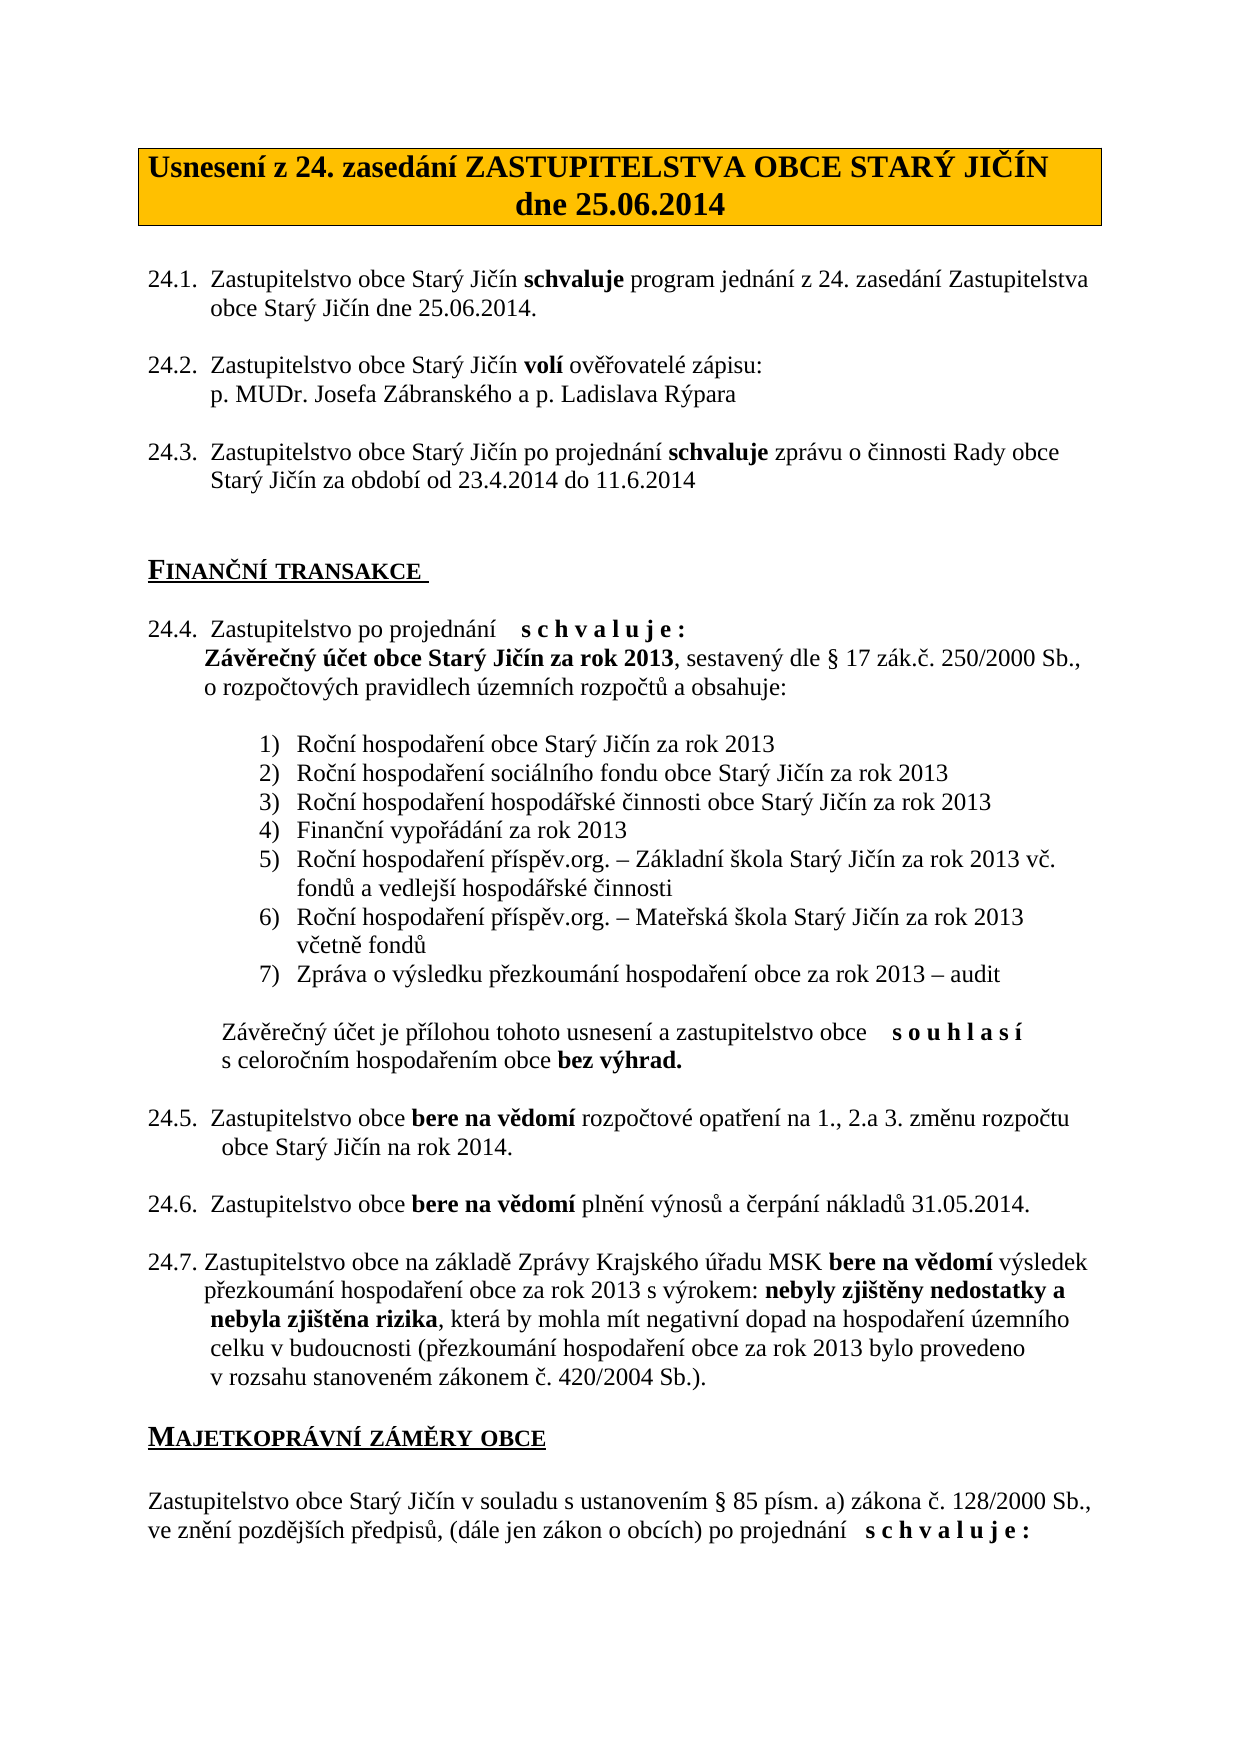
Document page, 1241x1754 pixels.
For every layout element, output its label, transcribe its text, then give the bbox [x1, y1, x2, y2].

text v rozsahu stanoveném zákonem č. 420/2004 Sb.). [148, 1362, 1093, 1390]
text Finanční transakce [148, 552, 1093, 585]
list Finanční vypořádání za rok 2013 [259, 815, 1093, 844]
text Závěrečný účet obce Starý Jičín za rok 2013, sestavený dle § 17 zák.č. 250/2000 Sb., [148, 643, 1093, 672]
text 24.6. Zastupitelstvo obce bere na vědomí plnění výnosů a čerpání nákladů 31.05.2014. [148, 1189, 1093, 1218]
text p. MUDr. Josefa Zábranského a p. Ladislava Rýpara [148, 379, 1093, 408]
text 24.1. Zastupitelstvo obce Starý Jičín schvaluje program jednání z 24. zasedání Zastupitelstva [148, 264, 1093, 293]
text Majetkoprávní záměry obce [148, 1419, 1093, 1453]
text dne 25.06.2014 [139, 183, 1101, 225]
text o rozpočtových pravidlech územních rozpočtů a obsahuje: [148, 672, 1093, 700]
text přezkoumání hospodaření obce za rok 2013 s výrokem: nebyly zjištěny nedostatky a [148, 1275, 1093, 1304]
list Roční hospodaření příspěv.org. – Mateřská škola Starý Jičín za rok 2013 včetně fondů [259, 902, 1093, 959]
text 24.2. Zastupitelstvo obce Starý Jičín volí ověřovatelé zápisu: [148, 351, 1093, 379]
list Roční hospodaření hospodářské činnosti obce Starý Jičín za rok 2013 [259, 787, 1093, 815]
text Závěrečný účet je přílohou tohoto usnesení a zastupitelstvo obce s o u h l a s í s celoročním hospodařením obce bez výhrad. [221, 1017, 1093, 1074]
list Roční hospodaření obce Starý Jičín za rok 2013 [259, 729, 1093, 758]
text 24.3. Zastupitelstvo obce Starý Jičín po projednání schvaluje zprávu o činnosti Rady obce [148, 437, 1093, 466]
text 24.4. Zastupitelstvo po projednání s c h v a l u j e : [148, 614, 1093, 643]
list Roční hospodaření příspěv.org. – Základní škola Starý Jičín za rok 2013 vč. fondů a vedlejší hospodářské činnosti [259, 844, 1093, 902]
text nebyla zjištěna rizika, která by mohla mít negativní dopad na hospodaření územního [148, 1304, 1093, 1333]
text Zastupitelstvo obce Starý Jičín v souladu s ustanovením § 85 písm. a) zákona č. 128/2000 Sb., ve znění pozdějších předpisů, (dále jen zákon o obcích) po projednání s c h v a l u j e : [148, 1486, 1093, 1544]
list Zpráva o výsledku přezkoumání hospodaření obce za rok 2013 – audit [259, 959, 1093, 988]
text 24.7. Zastupitelstvo obce na základě Zprávy Krajského úřadu MSK bere na vědomí výsledek [148, 1247, 1093, 1275]
text 24.5. Zastupitelstvo obce bere na vědomí rozpočtové opatření na 1., 2.a 3. změnu rozpočtu obce Starý Jičín na rok 2014. [148, 1103, 1093, 1160]
list Roční hospodaření sociálního fondu obce Starý Jičín za rok 2013 [259, 758, 1093, 787]
text obce Starý Jičín dne 25.06.2014. [148, 293, 1093, 322]
text Usnesení z 24. zasedání Zastupitelstva obce Starý Jičín [139, 149, 1101, 183]
text celku v budoucnosti (přezkoumání hospodaření obce za rok 2013 bylo provedeno [148, 1333, 1093, 1362]
text Starý Jičín za období od 23.4.2014 do 11.6.2014 [148, 466, 1093, 494]
